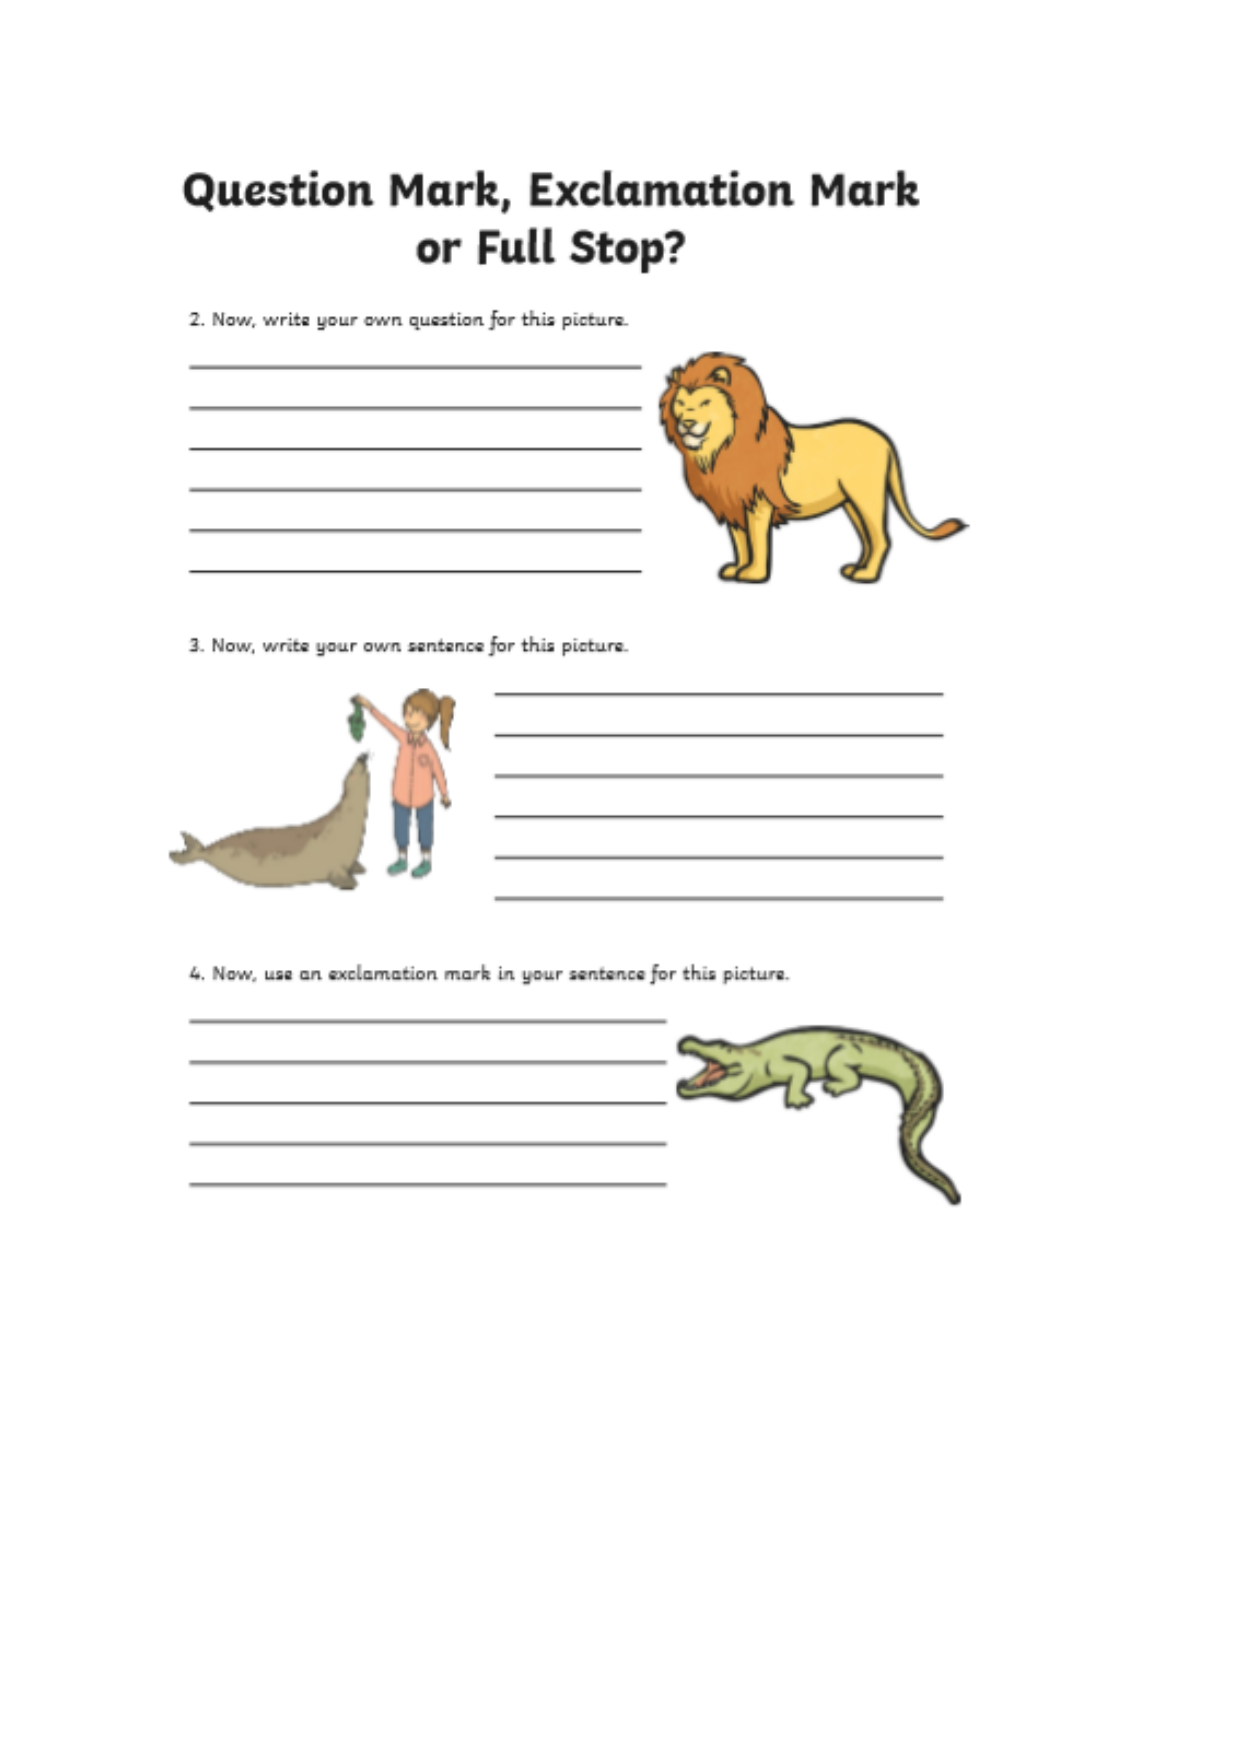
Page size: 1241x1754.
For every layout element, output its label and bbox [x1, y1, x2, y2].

picture [150, 150, 979, 1249]
